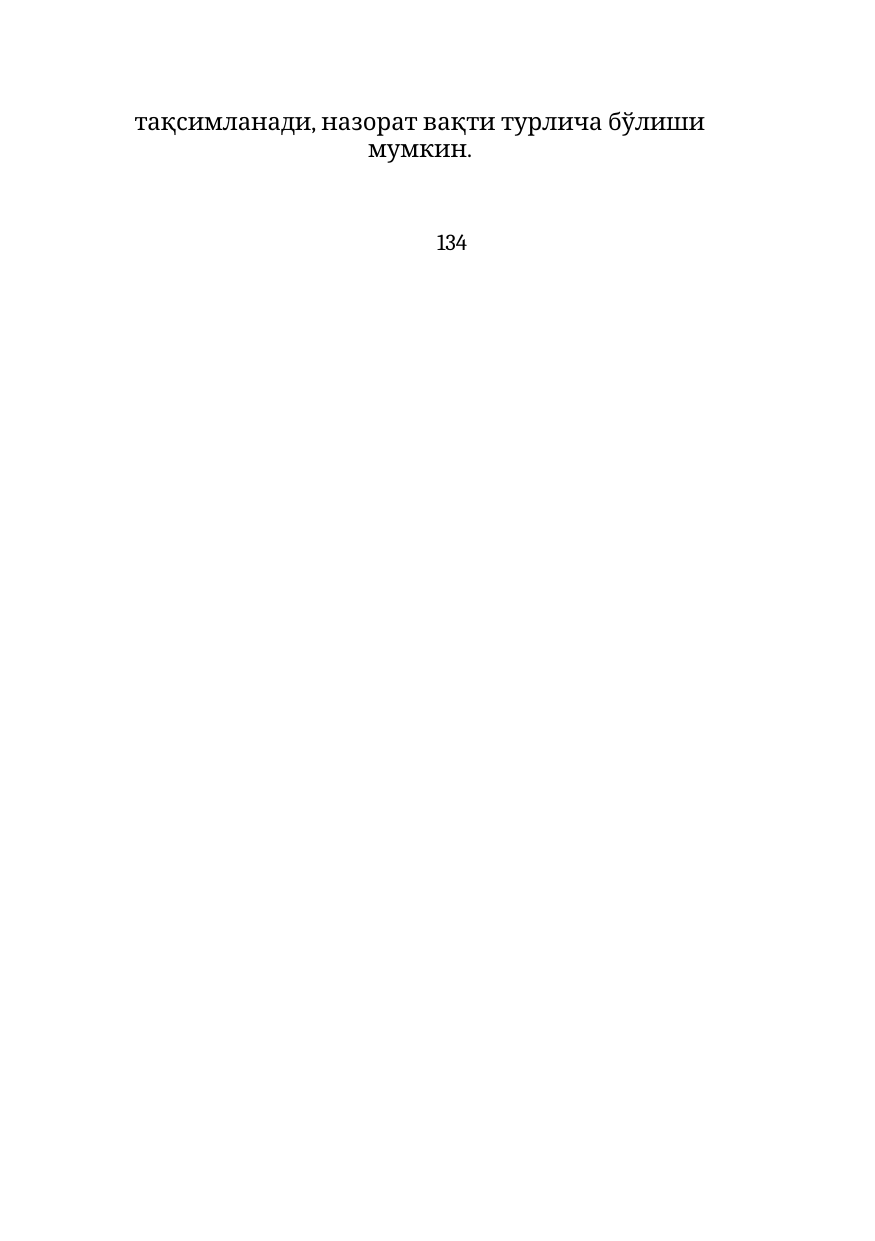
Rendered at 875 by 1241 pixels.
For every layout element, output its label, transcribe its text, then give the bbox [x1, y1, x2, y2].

text тақсимланади, назорат вақти турлича бўлиши мумкин. [106, 108, 733, 163]
text 134 [107, 229, 797, 256]
